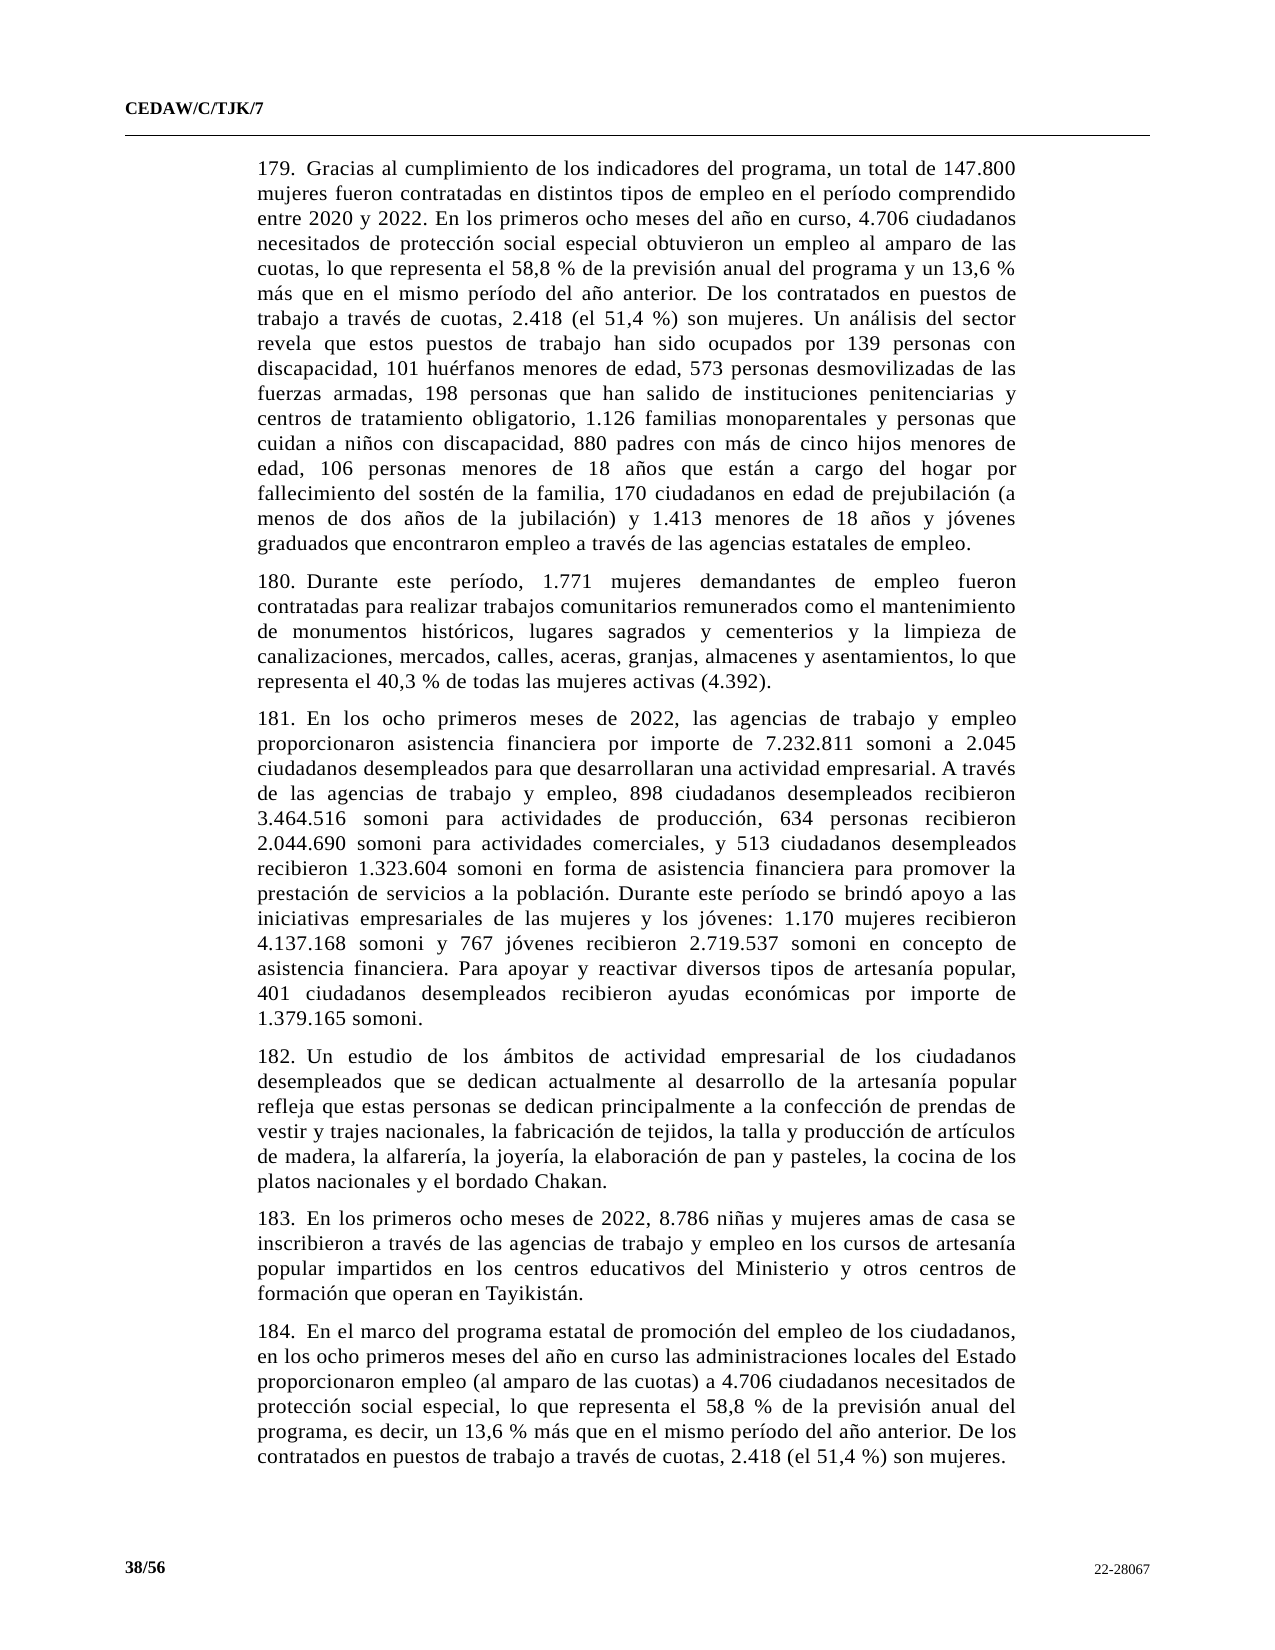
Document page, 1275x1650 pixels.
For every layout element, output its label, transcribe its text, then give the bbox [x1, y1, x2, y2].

list Un estudio de los ámbitos de actividad empresarial de los ciudadanos desempleados que se dedican actualmente al desarrollo de la artesanía popular refleja que estas personas se dedican principalmente a la confección de prendas de vestir y trajes nacionales, la fabricación de tejidos, la talla y producción de artículos de madera, la alfarería, la joyería, la elaboración de pan y pasteles, la cocina de los platos nacionales y el bordado Chakan. [257, 1043, 1018, 1193]
list Gracias al cumplimiento de los indicadores del programa, un total de 147.800 mujeres fueron contratadas en distintos tipos de empleo en el período comprendido entre 2020 y 2022. En los primeros ocho meses del año en curso, 4.706 ciudadanos necesitados de protección social especial obtuvieron un empleo al amparo de las cuotas, lo que representa el 58,8 % de la previsión anual del programa y un 13,6 % más que en el mismo período del año anterior. De los contratados en puestos de trabajo a través de cuotas, 2.418 (el 51,4 %) son mujeres. Un análisis del sector revela que estos puestos de trabajo han sido ocupados por 139 personas con discapacidad, 101 huérfanos menores de edad, 573 personas desmovilizadas de las fuerzas armadas, 198 personas que han salido de instituciones penitenciarias y centros de tratamiento obligatorio, 1.126 familias monoparentales y personas que cuidan a niños con discapacidad, 880 padres con más de cinco hijos menores de edad, 106 personas menores de 18 años que están a cargo del hogar por fallecimiento del sostén de la familia, 170 ciudadanos en edad de prejubilación (a menos de dos años de la jubilación) y 1.413 menores de 18 años y jóvenes graduados que encontraron empleo a través de las agencias estatales de empleo. [257, 156, 1018, 556]
list En el marco del programa estatal de promoción del empleo de los ciudadanos, en los ocho primeros meses del año en curso las administraciones locales del Estado proporcionaron empleo (al amparo de las cuotas) a 4.706 ciudadanos necesitados de protección social especial, lo que representa el 58,8 % de la previsión anual del programa, es decir, un 13,6 % más que en el mismo período del año anterior. De los contratados en puestos de trabajo a través de cuotas, 2.418 (el 51,4 %) son mujeres. [257, 1318, 1018, 1468]
list En los primeros ocho meses de 2022, 8.786 niñas y mujeres amas de casa se inscribieron a través de las agencias de trabajo y empleo en los cursos de artesanía popular impartidos en los centros educativos del Ministerio y otros centros de formación que operan en Tayikistán. [257, 1206, 1018, 1306]
list Durante este período, 1.771 mujeres demandantes de empleo fueron contratadas para realizar trabajos comunitarios remunerados como el mantenimiento de monumentos históricos, lugares sagrados y cementerios y la limpieza de canalizaciones, mercados, calles, aceras, granjas, almacenes y asentamientos, lo que representa el 40,3 % de todas las mujeres activas (4.392). [257, 568, 1018, 693]
list En los ocho primeros meses de 2022, las agencias de trabajo y empleo proporcionaron asistencia financiera por importe de 7.232.811 somoni a 2.045 ciudadanos desempleados para que desarrollaran una actividad empresarial. A través de las agencias de trabajo y empleo, 898 ciudadanos desempleados recibieron 3.464.516 somoni para actividades de producción, 634 personas recibieron 2.044.690 somoni para actividades comerciales, y 513 ciudadanos desempleados recibieron 1.323.604 somoni en forma de asistencia financiera para promover la prestación de servicios a la población. Durante este período se brindó apoyo a las iniciativas empresariales de las mujeres y los jóvenes: 1.170 mujeres recibieron 4.137.168 somoni y 767 jóvenes recibieron 2.719.537 somoni en concepto de asistencia financiera. Para apoyar y reactivar diversos tipos de artesanía popular, 401 ciudadanos desempleados recibieron ayudas económicas por importe de 1.379.165 somoni. [257, 706, 1018, 1031]
